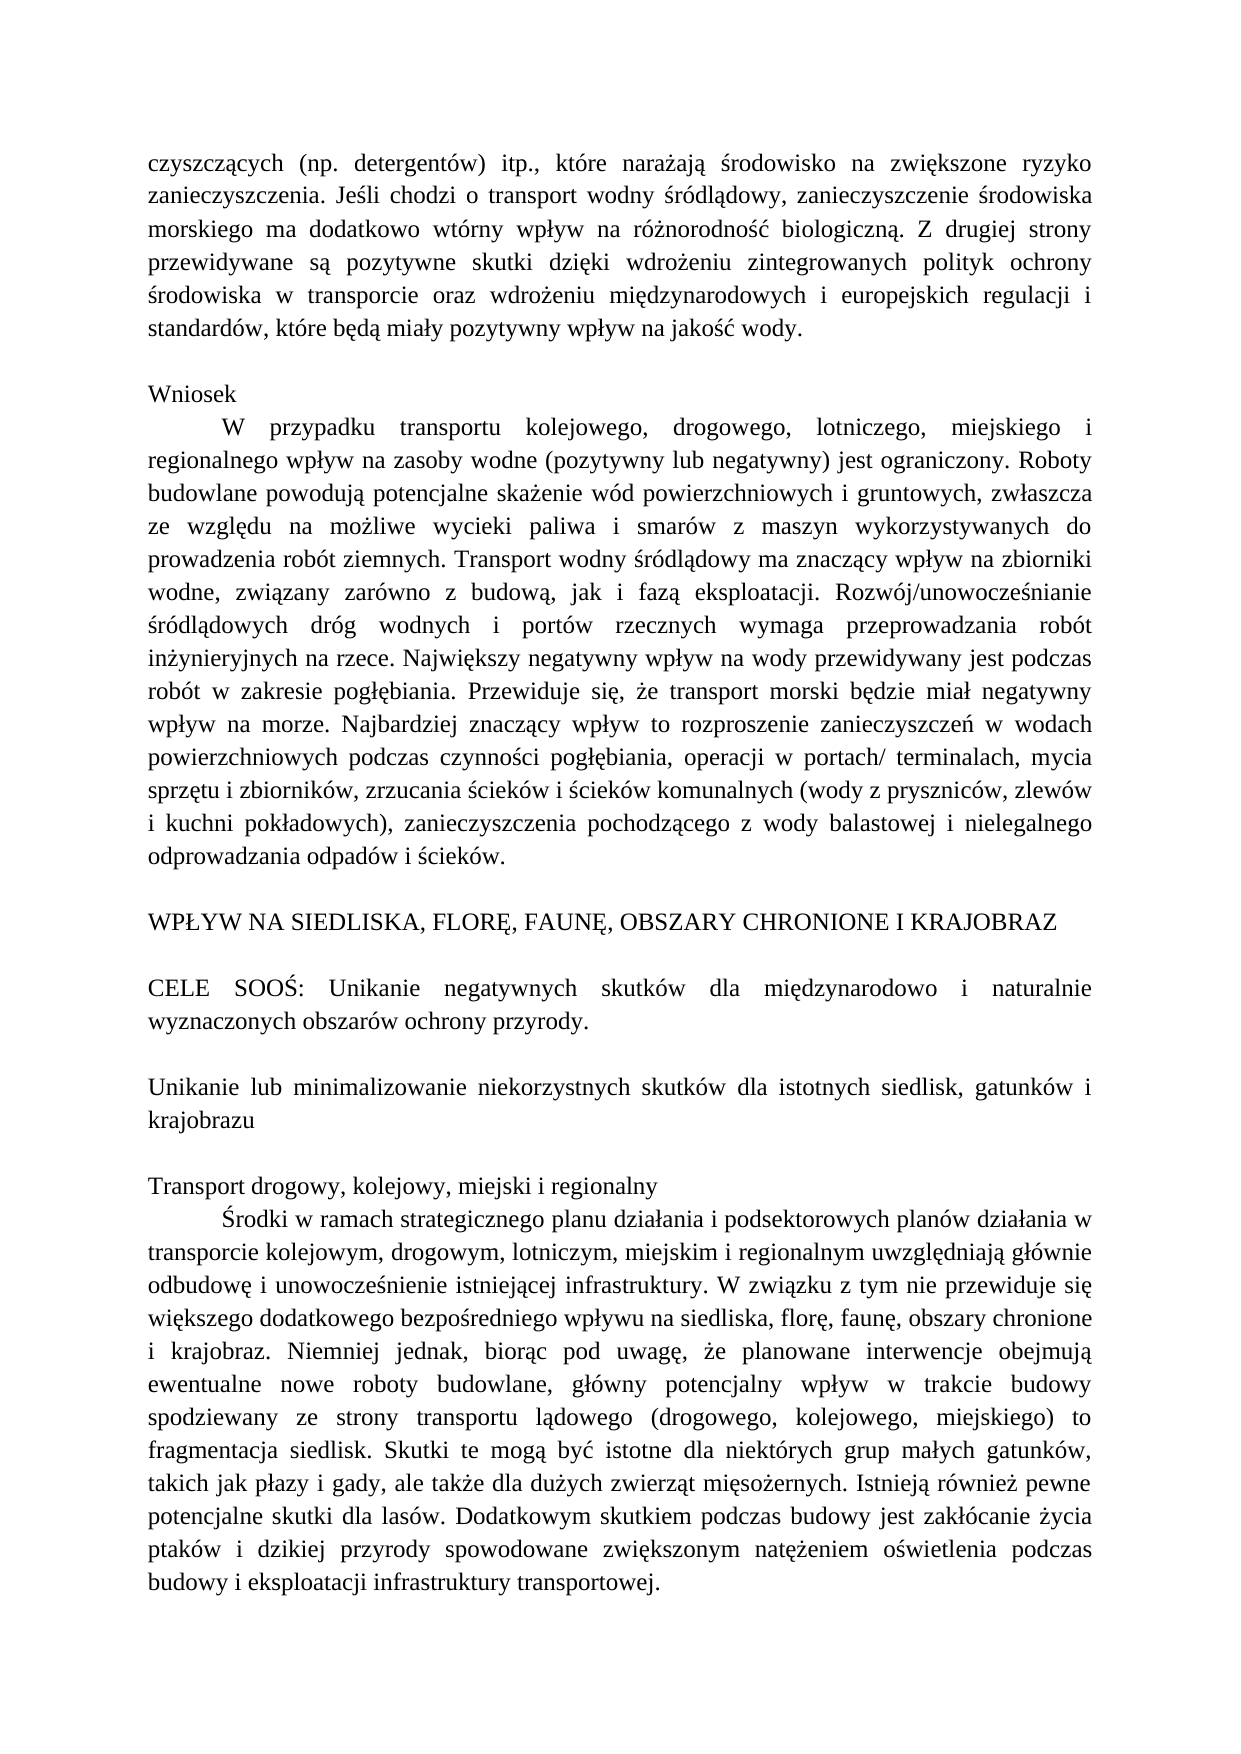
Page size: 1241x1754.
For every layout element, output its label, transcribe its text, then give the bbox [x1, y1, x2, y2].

text Wniosek [148, 379, 1093, 407]
text W przypadku transportu kolejowego, drogowego, lotniczego, miejskiego i regionalnego wpływ na zasoby wodne (pozytywny lub negatywny) jest ograniczony. Roboty budowlane powodują potencjalne skażenie wód powierzchniowych i gruntowych, zwłaszcza ze względu na możliwe wycieki paliwa i smarów z maszyn wykorzystywanych do prowadzenia robót ziemnych. Transport wodny śródlądowy ma znaczący wpływ na zbiorniki wodne, związany zarówno z budową, jak i fazą eksploatacji. Rozwój/unowocześnianie śródlądowych dróg wodnych i portów rzecznych wymaga przeprowadzania robót inżynieryjnych na rzece. Największy negatywny wpływ na wody przewidywany jest podczas robót w zakresie pogłębiania. Przewiduje się, że transport morski będzie miał negatywny wpływ na morze. Najbardziej znaczący wpływ to rozproszenie zanieczyszczeń w wodach powierzchniowych podczas czynności pogłębiania, operacji w portach/ terminalach, mycia sprzętu i zbiorników, zrzucania ścieków i ścieków komunalnych (wody z pryszniców, zlewów i kuchni pokładowych), zanieczyszczenia pochodzącego z wody balastowej i nielegalnego odprowadzania odpadów i ścieków. [148, 412, 1093, 870]
text CELE SOOŚ: Unikanie negatywnych skutków dla międzynarodowo i naturalnie wyznaczonych obszarów ochrony przyrody. [148, 973, 1093, 1035]
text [148, 148, 1093, 341]
text Unikanie lub minimalizowanie niekorzystnych skutków dla istotnych siedlisk, gatunków i krajobrazu [148, 1072, 1093, 1134]
text WPŁYW NA SIEDLISKA, FLORĘ, FAUNĘ, OBSZARY CHRONIONE I KRAJOBRAZ [148, 907, 1093, 936]
text Środki w ramach strategicznego planu działania i podsektorowych planów działania w transporcie kolejowym, drogowym, lotniczym, miejskim i regionalnym uwzględniają głównie odbudowę i unowocześnienie istniejącej infrastruktury. W związku z tym nie przewiduje się większego dodatkowego bezpośredniego wpływu na siedliska, florę, faunę, obszary chronione i krajobraz. Niemniej jednak, biorąc pod uwagę, że planowane interwencje obejmują ewentualne nowe roboty budowlane, główny potencjalny wpływ w trakcie budowy spodziewany ze strony transportu lądowego (drogowego, kolejowego, miejskiego) to fragmentacja siedlisk. Skutki te mogą być istotne dla niektórych grup małych gatunków, takich jak płazy i gady, ale także dla dużych zwierząt mięsożernych. Istnieją również pewne potencjalne skutki dla lasów. Dodatkowym skutkiem podczas budowy jest zakłócanie życia ptaków i dzikiej przyrody spowodowane zwiększonym natężeniem oświetlenia podczas budowy i eksploatacji infrastruktury transportowej. [148, 1204, 1093, 1596]
text Transport drogowy, kolejowy, miejski i regionalny [148, 1171, 1093, 1200]
